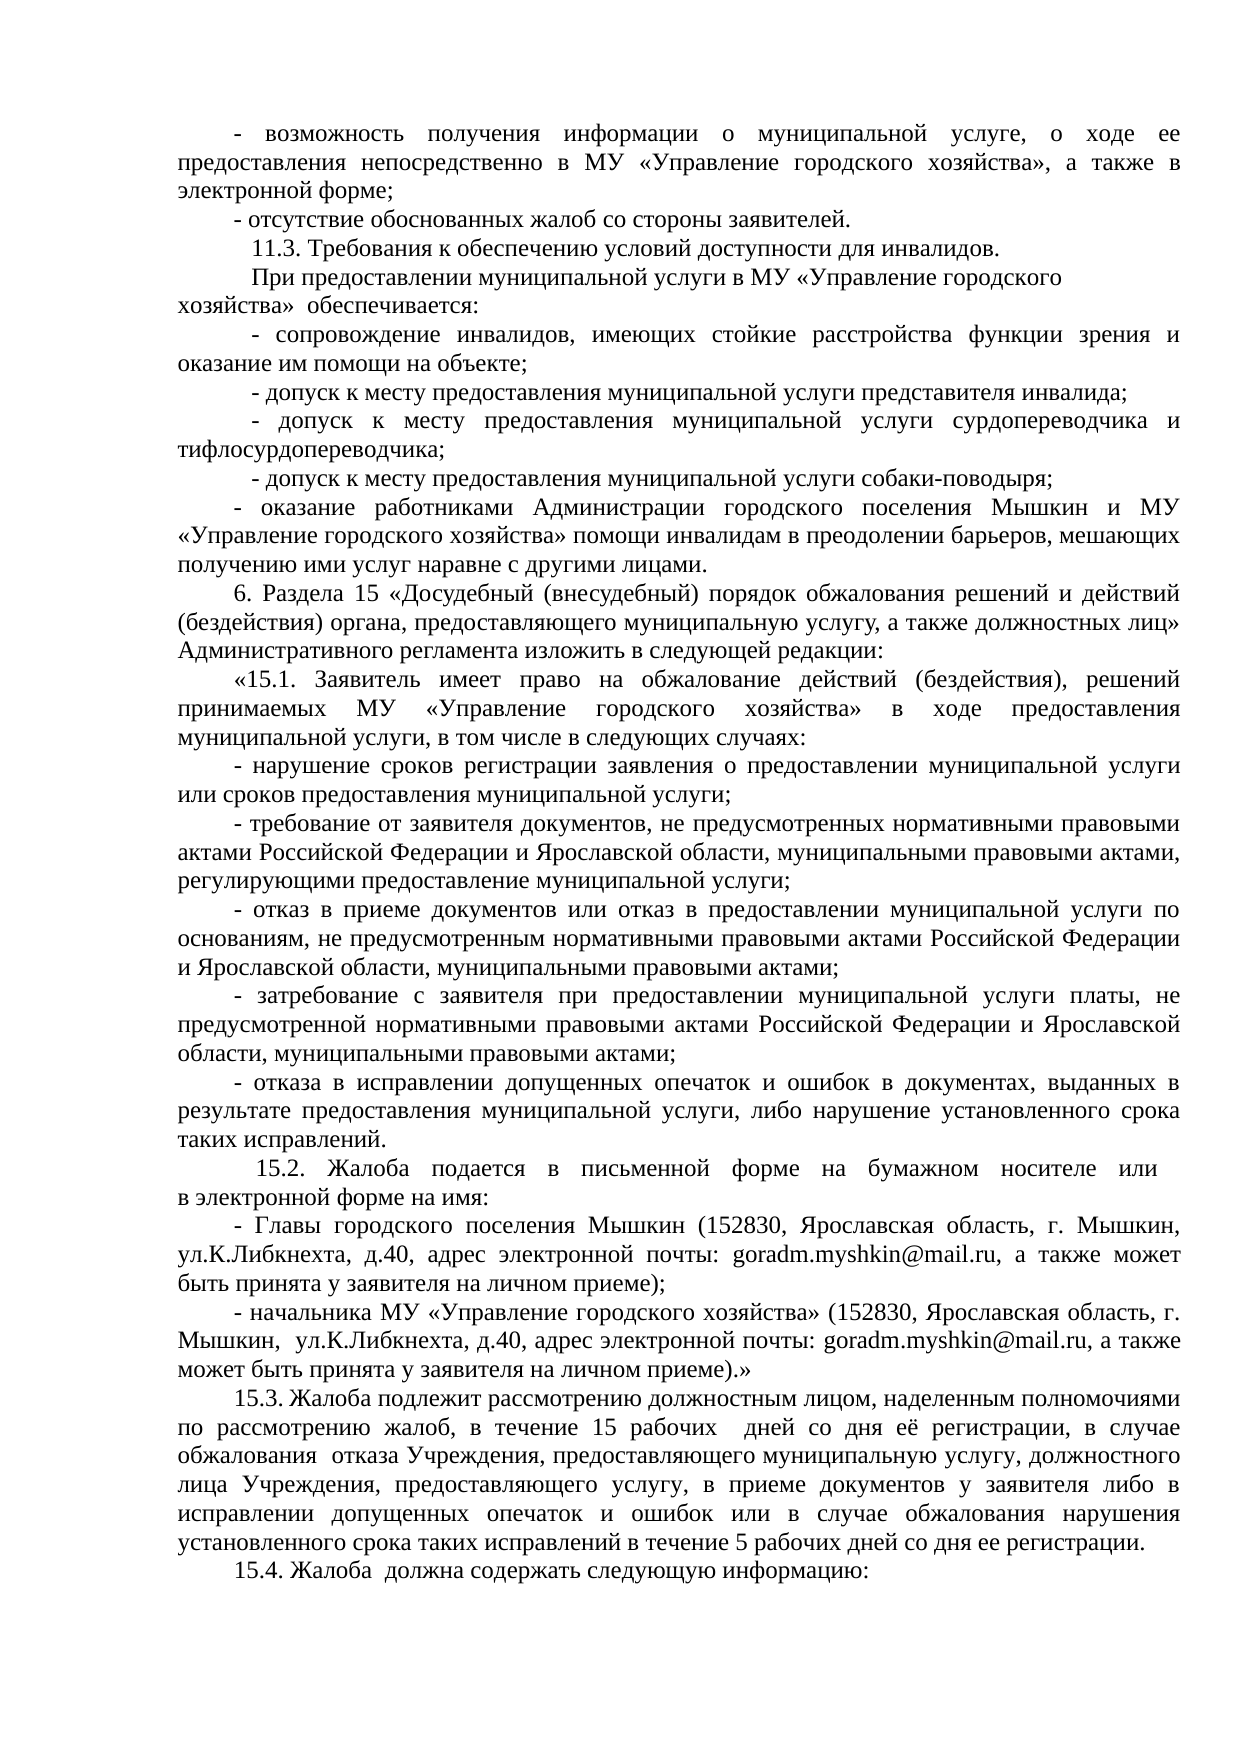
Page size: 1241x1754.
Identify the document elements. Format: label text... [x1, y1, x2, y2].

text 15.2. Жалоба подается в письменной форме на бумажном носителе или в электронной форме на имя: [177, 1153, 1181, 1211]
text - требование от заявителя документов, не предусмотренных нормативными правовыми актами Российской Федерации и Ярославской области, муниципальными правовыми актами, регулирующими предоставление муниципальной услуги; [177, 808, 1181, 894]
text - затребование с заявителя при предоставлении муниципальной услуги платы, не предусмотренной нормативными правовыми актами Российской Федерации и Ярославской области, муниципальными правовыми актами; [177, 981, 1181, 1067]
text 6. Раздела 15 «Досудебный (внесудебный) порядок обжалования решений и действий (бездействия) органа, предоставляющего муниципальную услугу, а также должностных лиц» Административного регламента изложить в следующей редакции: [177, 578, 1181, 664]
text - нарушение сроков регистрации заявления о предоставлении муниципальной услуги или сроков предоставления муниципальной услуги; [177, 751, 1181, 808]
text 15.4. Жалоба должна содержать следующую информацию: [177, 1556, 1181, 1584]
text - допуск к месту предоставления муниципальной услуги собаки-поводыря; [177, 463, 1181, 492]
text - допуск к месту предоставления муниципальной услуги сурдопереводчика и тифлосурдопереводчика; [177, 406, 1181, 463]
text - допуск к месту предоставления муниципальной услуги представителя инвалида; [177, 377, 1181, 406]
text «15.1. Заявитель имеет право на обжалование действий (бездействия), решений принимаемых МУ «Управление городского хозяйства» в ходе предоставления муниципальной услуги, в том числе в следующих случаях: [177, 664, 1181, 751]
text - Главы городского поселения Мышкин (152830, Ярославская область, г. Мышкин, ул.К.Либкнехта, д.40, адрес электронной почты: goradm.myshkin@mail.ru, а также может быть принята у заявителя на личном приеме); [177, 1211, 1181, 1297]
text - отказа в исправлении допущенных опечаток и ошибок в документах, выданных в результате предоставления муниципальной услуги, либо нарушение установленного срока таких исправлений. [177, 1067, 1181, 1153]
text - отсутствие обоснованных жалоб со стороны заявителей. [177, 204, 1181, 233]
text - возможность получения информации о муниципальной услуге, о ходе ее предоставления непосредственно в МУ «Управление городского хозяйства», а также в электронной форме; [177, 118, 1181, 204]
text 15.3. Жалоба подлежит рассмотрению должностным лицом, наделенным полномочиями по рассмотрению жалоб, в течение 15 рабочих дней со дня её регистрации, в случае обжалования отказа Учреждения, предоставляющего муниципальную услугу, должностного лица Учреждения, предоставляющего услугу, в приеме документов у заявителя либо в исправлении допущенных опечаток и ошибок или в случае обжалования нарушения установленного срока таких исправлений в течение 5 рабочих дней со дня ее регистрации. [177, 1383, 1181, 1556]
text - начальника МУ «Управление городского хозяйства» (152830, Ярославская область, г. Мышкин, ул.К.Либкнехта, д.40, адрес электронной почты: goradm.myshkin@mail.ru, а также может быть принята у заявителя на личном приеме).» [177, 1297, 1181, 1383]
text - отказ в приеме документов или отказ в предоставлении муниципальной услуги по основаниям, не предусмотренным нормативными правовыми актами Российской Федерации и Ярославской области, муниципальными правовыми актами; [177, 894, 1181, 981]
text - оказание работниками Администрации городского поселения Мышкин и МУ «Управление городского хозяйства» помощи инвалидам в преодолении барьеров, мешающих получению ими услуг наравне с другими лицами. [177, 492, 1181, 578]
text 11.3. Требования к обеспечению условий доступности для инвалидов. [177, 233, 1181, 262]
text - сопровождение инвалидов, имеющих стойкие расстройства функции зрения и оказание им помощи на объекте; [177, 319, 1181, 377]
text При предоставлении муниципальной услуги в МУ «Управление городского хозяйства» обеспечивается: [177, 262, 1181, 319]
